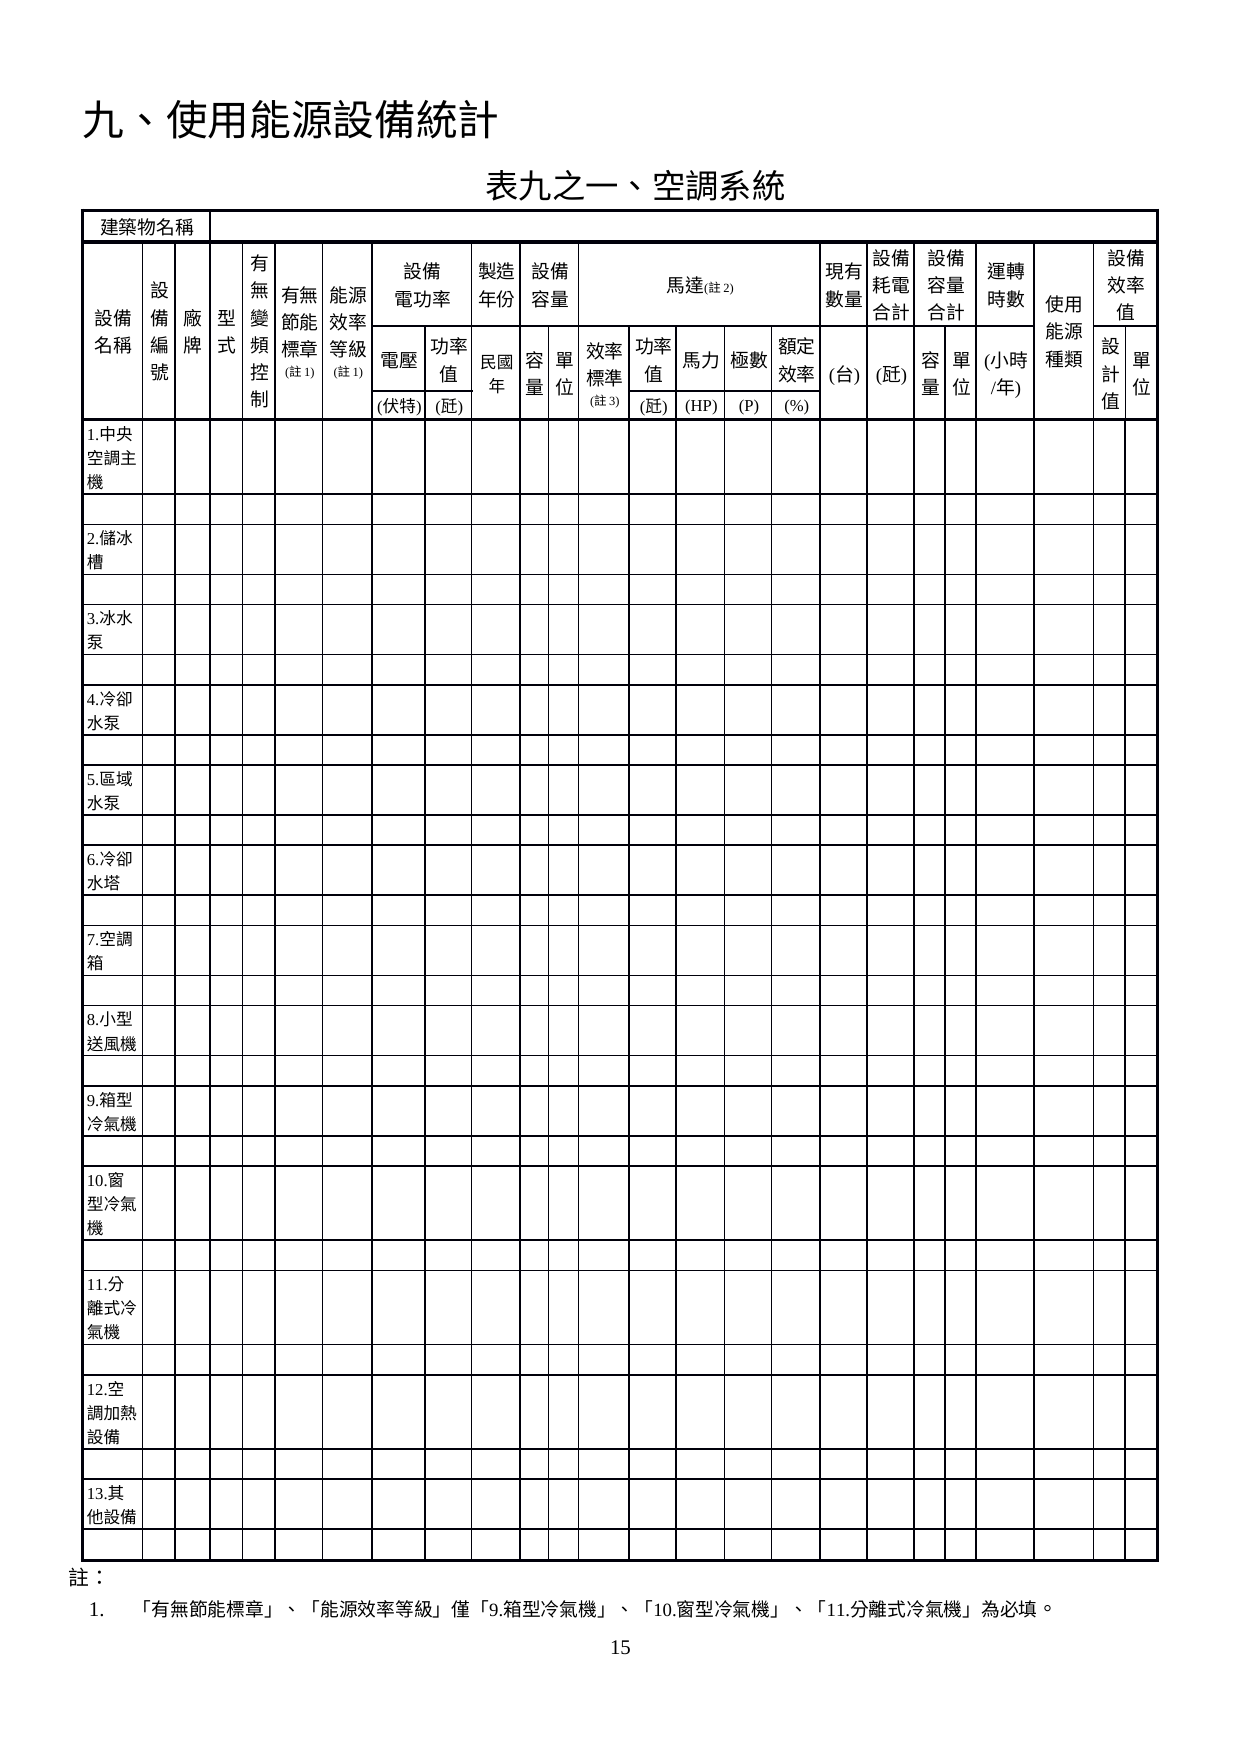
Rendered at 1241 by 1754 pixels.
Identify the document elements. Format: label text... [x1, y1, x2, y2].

table_cell [373, 1167, 424, 1239]
table_cell [521, 605, 548, 654]
table_cell [1126, 896, 1156, 924]
table_cell [772, 846, 819, 894]
table_cell 馬力 [677, 327, 724, 390]
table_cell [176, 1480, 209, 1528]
table_cell [84, 495, 142, 523]
table_cell [1126, 976, 1156, 1005]
table_cell [1035, 575, 1093, 604]
table_cell [1094, 525, 1124, 573]
table_cell [323, 1271, 371, 1344]
table_cell 設備編號 [143, 244, 174, 418]
table_cell [725, 575, 771, 604]
table_cell [143, 846, 174, 894]
table_cell [1094, 1137, 1124, 1165]
table_cell [946, 896, 975, 924]
table_cell [915, 1271, 944, 1344]
table_cell [323, 846, 371, 894]
table_cell 1.中央空調主機 [84, 421, 142, 493]
table_cell [868, 605, 913, 654]
table_cell [211, 1056, 242, 1085]
table_cell [1126, 1056, 1156, 1085]
table_cell [276, 1006, 322, 1055]
table_cell [868, 1056, 913, 1085]
table_cell [472, 575, 519, 604]
table_cell [677, 926, 724, 974]
table_cell [772, 1271, 819, 1344]
table_cell [677, 605, 724, 654]
table_cell 5.區域水泵 [84, 766, 142, 814]
table_cell [977, 926, 1033, 974]
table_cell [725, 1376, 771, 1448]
table_cell [977, 605, 1033, 654]
table_cell [579, 1137, 628, 1165]
table_cell [549, 816, 578, 844]
table_cell 效率標準(註3) [579, 327, 628, 418]
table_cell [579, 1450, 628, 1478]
table_cell [677, 766, 724, 814]
table_cell [946, 1137, 975, 1165]
table_cell [630, 1056, 675, 1085]
table_cell [373, 421, 424, 493]
table_cell [1035, 816, 1093, 844]
table_cell 容量 [915, 327, 944, 418]
table_cell [1126, 1137, 1156, 1165]
table_cell [472, 1137, 519, 1165]
table_cell [143, 1056, 174, 1085]
table_cell [977, 1087, 1033, 1135]
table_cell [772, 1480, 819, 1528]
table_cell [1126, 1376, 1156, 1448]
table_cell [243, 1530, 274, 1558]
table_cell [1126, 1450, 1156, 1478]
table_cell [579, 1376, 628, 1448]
table_cell [630, 816, 675, 844]
table_cell [1094, 736, 1124, 764]
table_cell [868, 686, 913, 734]
table_cell [323, 655, 371, 684]
table_cell [176, 421, 209, 493]
table_cell [1126, 1271, 1156, 1344]
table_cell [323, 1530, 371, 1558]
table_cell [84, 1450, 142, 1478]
table_cell [630, 686, 675, 734]
table_cell [472, 926, 519, 974]
table_cell [243, 686, 274, 734]
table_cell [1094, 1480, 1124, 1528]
table_cell [373, 605, 424, 654]
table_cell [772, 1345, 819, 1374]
table_cell [1094, 686, 1124, 734]
table_cell [1035, 421, 1093, 493]
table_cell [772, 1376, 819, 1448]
table_cell [472, 976, 519, 1005]
table_cell [472, 1271, 519, 1344]
table_cell [868, 896, 913, 924]
table_cell [677, 816, 724, 844]
table_cell [176, 846, 209, 894]
table_cell [677, 525, 724, 573]
table_cell [143, 736, 174, 764]
table_cell [176, 976, 209, 1005]
table_cell 單位 [946, 327, 975, 418]
table_cell [677, 1241, 724, 1269]
table_cell [579, 1006, 628, 1055]
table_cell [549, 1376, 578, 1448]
table_cell [276, 896, 322, 924]
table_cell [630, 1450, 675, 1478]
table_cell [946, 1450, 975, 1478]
table_cell [243, 525, 274, 573]
table_cell 設計值 [1094, 327, 1125, 418]
table_cell [243, 766, 274, 814]
table_cell [579, 846, 628, 894]
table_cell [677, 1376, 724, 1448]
table_cell [868, 655, 913, 684]
table_cell [521, 736, 548, 764]
table_cell [426, 736, 471, 764]
table_cell [521, 1056, 548, 1085]
table_cell [630, 575, 675, 604]
table_cell [579, 421, 628, 493]
table_cell [521, 421, 548, 493]
table_cell [243, 1137, 274, 1165]
table_cell [426, 1241, 471, 1269]
table_cell [821, 1137, 866, 1165]
table_cell [725, 736, 771, 764]
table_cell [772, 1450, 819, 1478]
table_cell [946, 976, 975, 1005]
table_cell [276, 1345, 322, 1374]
table_cell [549, 926, 578, 974]
table_cell [915, 926, 944, 974]
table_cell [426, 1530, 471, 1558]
table_cell 有無節能標章(註1) [276, 244, 322, 418]
table_cell [143, 1167, 174, 1239]
table_cell [426, 1167, 471, 1239]
table_cell [1035, 1056, 1093, 1085]
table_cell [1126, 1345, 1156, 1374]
table_cell [725, 525, 771, 573]
table_cell [915, 766, 944, 814]
table_cell [243, 976, 274, 1005]
table_cell [579, 766, 628, 814]
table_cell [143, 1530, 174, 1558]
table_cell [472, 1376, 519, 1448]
table_cell [946, 846, 975, 894]
table_cell [472, 816, 519, 844]
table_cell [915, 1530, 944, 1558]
table_cell [211, 686, 242, 734]
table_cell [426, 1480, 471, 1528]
table_cell [772, 575, 819, 604]
table_cell [977, 766, 1033, 814]
table_cell 型式 [211, 244, 242, 418]
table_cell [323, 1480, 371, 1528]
table_cell [211, 1137, 242, 1165]
table_cell [1126, 525, 1156, 573]
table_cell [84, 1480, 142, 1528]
table_cell [549, 686, 578, 734]
table_cell [373, 575, 424, 604]
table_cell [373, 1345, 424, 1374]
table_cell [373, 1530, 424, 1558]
table_cell [323, 525, 371, 573]
table_cell [373, 926, 424, 974]
table_cell [977, 575, 1033, 604]
table_cell [211, 605, 242, 654]
table_cell [772, 976, 819, 1005]
table_cell [143, 1087, 174, 1135]
table_cell [176, 1167, 209, 1239]
table_cell [725, 495, 771, 523]
table_cell [276, 575, 322, 604]
table_cell [946, 736, 975, 764]
table_cell [211, 1241, 242, 1269]
table_cell 單位 [1126, 327, 1156, 418]
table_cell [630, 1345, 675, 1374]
table_cell [677, 976, 724, 1005]
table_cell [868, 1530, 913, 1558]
table_cell [1035, 896, 1093, 924]
table_cell [373, 1087, 424, 1135]
table_cell [243, 1006, 274, 1055]
table_cell [868, 736, 913, 764]
table_cell [211, 525, 242, 573]
table_cell [243, 605, 274, 654]
table_cell [549, 1006, 578, 1055]
table_header [211, 212, 1156, 240]
table_cell [549, 736, 578, 764]
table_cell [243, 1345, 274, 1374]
table_cell [243, 1167, 274, 1239]
table_cell [677, 1271, 724, 1344]
table_cell [821, 575, 866, 604]
table_cell [521, 525, 548, 573]
table_cell [946, 525, 975, 573]
table_cell [725, 976, 771, 1005]
table_cell [821, 421, 866, 493]
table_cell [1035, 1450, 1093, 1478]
table_cell [725, 816, 771, 844]
table_cell [211, 926, 242, 974]
table_cell [211, 1087, 242, 1135]
table_cell (%) [772, 392, 819, 418]
table_cell [1126, 655, 1156, 684]
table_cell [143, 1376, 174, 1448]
table_cell [868, 1137, 913, 1165]
table_cell [1035, 495, 1093, 523]
table_cell [579, 605, 628, 654]
table_cell [915, 1167, 944, 1239]
table_cell [472, 736, 519, 764]
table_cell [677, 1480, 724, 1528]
table_cell [1094, 816, 1124, 844]
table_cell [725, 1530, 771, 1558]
table_cell [426, 976, 471, 1005]
table_cell [677, 655, 724, 684]
table_cell [549, 846, 578, 894]
table_cell [426, 896, 471, 924]
table_cell [630, 926, 675, 974]
table_cell [946, 421, 975, 493]
table_cell [725, 1137, 771, 1165]
table_cell [373, 816, 424, 844]
table_cell [579, 495, 628, 523]
table_cell [946, 655, 975, 684]
table_cell [373, 1006, 424, 1055]
table_cell [630, 655, 675, 684]
table_cell [521, 686, 548, 734]
table_cell [725, 605, 771, 654]
table_cell [1126, 1241, 1156, 1269]
table_cell [772, 926, 819, 974]
table_cell [472, 846, 519, 894]
table_cell [472, 655, 519, 684]
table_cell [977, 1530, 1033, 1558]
table_cell [143, 926, 174, 974]
table_cell [373, 1271, 424, 1344]
table_cell [426, 766, 471, 814]
table_cell [915, 846, 944, 894]
table_cell 有無變頻控制 [243, 244, 274, 418]
table_cell [84, 575, 142, 604]
table_cell [1035, 1167, 1093, 1239]
table_cell [426, 1271, 471, 1344]
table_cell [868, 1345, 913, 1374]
table_cell [946, 926, 975, 974]
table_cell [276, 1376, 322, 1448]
table_cell [521, 1006, 548, 1055]
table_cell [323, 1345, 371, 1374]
table_cell [677, 495, 724, 523]
table_cell [549, 421, 578, 493]
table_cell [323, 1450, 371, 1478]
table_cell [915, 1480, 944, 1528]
table_cell [946, 495, 975, 523]
table_cell [946, 1271, 975, 1344]
table_cell [725, 655, 771, 684]
table_cell [143, 766, 174, 814]
table_cell (瓩) [868, 327, 913, 418]
table_cell [772, 1241, 819, 1269]
table_cell [915, 1056, 944, 1085]
table_cell [549, 1056, 578, 1085]
table_cell [521, 655, 548, 684]
table_cell [725, 766, 771, 814]
table_cell [977, 1167, 1033, 1239]
table_cell [1035, 1006, 1093, 1055]
table_cell [630, 605, 675, 654]
table_cell [579, 926, 628, 974]
table_cell [176, 495, 209, 523]
table_cell [373, 686, 424, 734]
table_cell 設備效率值 [1094, 244, 1156, 325]
table_cell [630, 1006, 675, 1055]
table_cell [821, 655, 866, 684]
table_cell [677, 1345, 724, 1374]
table_cell [821, 605, 866, 654]
table_cell [243, 816, 274, 844]
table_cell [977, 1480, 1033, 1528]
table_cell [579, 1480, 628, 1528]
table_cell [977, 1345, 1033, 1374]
table_cell [1094, 1167, 1124, 1239]
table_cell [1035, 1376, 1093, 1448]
table_cell [276, 495, 322, 523]
table_cell [630, 896, 675, 924]
table_cell [915, 495, 944, 523]
table_cell [549, 1087, 578, 1135]
table_cell [276, 655, 322, 684]
table_cell 4.冷卻水泵 [84, 686, 142, 734]
table_cell (HP) [677, 392, 724, 418]
table_cell [211, 846, 242, 894]
table_cell [276, 976, 322, 1005]
table_cell [549, 655, 578, 684]
table_cell [323, 976, 371, 1005]
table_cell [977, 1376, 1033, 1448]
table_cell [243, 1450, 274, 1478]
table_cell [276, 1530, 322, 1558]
table_cell [1094, 1271, 1124, 1344]
table_cell [868, 1271, 913, 1344]
table_cell [426, 605, 471, 654]
table_cell [946, 1006, 975, 1055]
table_cell [373, 495, 424, 523]
table_cell [426, 686, 471, 734]
table_cell [521, 575, 548, 604]
table_cell [915, 575, 944, 604]
table_cell [977, 495, 1033, 523]
table_cell [630, 1271, 675, 1344]
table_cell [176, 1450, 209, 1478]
table_cell [323, 766, 371, 814]
table_cell [1126, 575, 1156, 604]
table_cell [276, 421, 322, 493]
table_cell [630, 525, 675, 573]
table_cell [1126, 766, 1156, 814]
table_cell [84, 1056, 142, 1085]
table_cell [84, 896, 142, 924]
table_cell [915, 976, 944, 1005]
table_cell [946, 1056, 975, 1085]
table_cell [211, 1167, 242, 1239]
table_cell [1035, 1137, 1093, 1165]
table_cell [1035, 976, 1093, 1005]
table_cell [373, 655, 424, 684]
table_cell [323, 1167, 371, 1239]
table_cell [946, 816, 975, 844]
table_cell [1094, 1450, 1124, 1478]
table_cell 能源效率等級(註1) [323, 244, 371, 418]
table_cell [143, 976, 174, 1005]
table_cell [725, 1087, 771, 1135]
table_cell [821, 926, 866, 974]
table_cell [176, 1345, 209, 1374]
table_cell [211, 1345, 242, 1374]
table_cell [549, 1241, 578, 1269]
table_cell [276, 686, 322, 734]
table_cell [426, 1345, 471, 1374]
table_cell (伏特) [373, 392, 424, 418]
table_cell [915, 816, 944, 844]
table_cell [521, 926, 548, 974]
table_cell [868, 495, 913, 523]
table_cell [472, 421, 519, 493]
table_cell [821, 1167, 866, 1239]
table_cell [915, 686, 944, 734]
table_cell [176, 1056, 209, 1085]
table_cell [772, 896, 819, 924]
table_cell 馬達(註2) [579, 244, 819, 325]
table_cell [772, 1087, 819, 1135]
text 註： [8, 1562, 1157, 1592]
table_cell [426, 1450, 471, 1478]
table_cell [211, 766, 242, 814]
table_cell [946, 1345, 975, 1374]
table_cell [323, 575, 371, 604]
table_cell [276, 816, 322, 844]
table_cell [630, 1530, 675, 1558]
table_cell 現有數量 [821, 244, 866, 325]
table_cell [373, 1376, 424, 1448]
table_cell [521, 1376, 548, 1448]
text 表九之一、空調系統 [0, 160, 1157, 208]
table_cell [373, 736, 424, 764]
table_cell [579, 816, 628, 844]
table_cell [579, 1241, 628, 1269]
table_cell [426, 655, 471, 684]
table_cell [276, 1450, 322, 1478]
table_cell [868, 575, 913, 604]
table_cell [276, 846, 322, 894]
table_cell [176, 1087, 209, 1135]
table_cell 3.冰水泵 [84, 605, 142, 654]
table_cell [630, 846, 675, 894]
table_cell [1126, 495, 1156, 523]
table_cell [243, 896, 274, 924]
table_cell [211, 816, 242, 844]
table_cell [243, 1056, 274, 1085]
table_cell [176, 525, 209, 573]
table_cell [143, 1137, 174, 1165]
table_cell [211, 896, 242, 924]
table_cell [276, 1087, 322, 1135]
table_cell [323, 495, 371, 523]
table_cell [426, 816, 471, 844]
table_cell 設備容量 [521, 244, 578, 325]
table_cell [323, 605, 371, 654]
table_cell [579, 736, 628, 764]
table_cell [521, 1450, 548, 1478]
table_cell [521, 896, 548, 924]
table_cell [84, 1137, 142, 1165]
table_cell [772, 495, 819, 523]
table_cell [243, 1271, 274, 1344]
table_cell [868, 1087, 913, 1135]
table_cell (P) [725, 392, 771, 418]
table_cell [946, 1167, 975, 1239]
table_cell [677, 1167, 724, 1239]
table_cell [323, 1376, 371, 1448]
table_cell [84, 816, 142, 844]
table_cell [549, 766, 578, 814]
table_cell [1094, 1006, 1124, 1055]
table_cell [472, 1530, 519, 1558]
table_cell 功率值 [426, 327, 471, 390]
table_cell [579, 976, 628, 1005]
table_cell [677, 896, 724, 924]
table_cell [977, 896, 1033, 924]
table_cell [725, 926, 771, 974]
table_cell [176, 816, 209, 844]
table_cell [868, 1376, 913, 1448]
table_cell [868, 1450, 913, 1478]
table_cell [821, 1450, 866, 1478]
table_cell [772, 816, 819, 844]
table_cell [772, 766, 819, 814]
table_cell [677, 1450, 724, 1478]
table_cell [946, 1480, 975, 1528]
table_cell [725, 1271, 771, 1344]
table_cell [549, 976, 578, 1005]
table_cell [1094, 846, 1124, 894]
table_cell [579, 655, 628, 684]
table_cell [143, 1006, 174, 1055]
table_cell [276, 736, 322, 764]
table_cell [521, 1271, 548, 1344]
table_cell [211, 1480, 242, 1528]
table_cell 功率值 [630, 327, 675, 390]
table_cell [323, 1056, 371, 1085]
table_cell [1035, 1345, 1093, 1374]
table_cell [211, 495, 242, 523]
table_cell [1126, 816, 1156, 844]
table_cell [868, 421, 913, 493]
table_cell [1126, 1087, 1156, 1135]
table_cell [630, 1241, 675, 1269]
table_cell 11.分離式冷氣機 [84, 1271, 142, 1344]
table_cell [1094, 976, 1124, 1005]
table_cell [1094, 655, 1124, 684]
table_cell [143, 655, 174, 684]
table_cell [143, 575, 174, 604]
table_cell [143, 605, 174, 654]
table_cell [143, 1241, 174, 1269]
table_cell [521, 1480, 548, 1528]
table_cell [276, 1271, 322, 1344]
table_cell [472, 605, 519, 654]
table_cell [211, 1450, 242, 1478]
table_cell [821, 736, 866, 764]
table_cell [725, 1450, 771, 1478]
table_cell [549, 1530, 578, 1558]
table_cell [276, 1056, 322, 1085]
table_cell 6.冷卻水塔 [84, 846, 142, 894]
table_cell [677, 1137, 724, 1165]
table_cell [243, 421, 274, 493]
table_cell [373, 1137, 424, 1165]
table_cell [243, 736, 274, 764]
table_cell [677, 1006, 724, 1055]
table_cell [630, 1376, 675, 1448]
table_cell [472, 896, 519, 924]
table_cell [630, 1087, 675, 1135]
table_cell [84, 655, 142, 684]
table_cell [868, 1167, 913, 1239]
table_cell [579, 1056, 628, 1085]
table_cell [1094, 605, 1124, 654]
table_cell [323, 926, 371, 974]
table_cell [821, 1006, 866, 1055]
table_cell [243, 1241, 274, 1269]
table_cell [276, 525, 322, 573]
table_cell [630, 1137, 675, 1165]
table_cell [276, 766, 322, 814]
table_cell 製造 年份 [472, 244, 519, 325]
table_cell [1126, 686, 1156, 734]
table_cell 電壓 [373, 327, 424, 390]
table_cell [677, 846, 724, 894]
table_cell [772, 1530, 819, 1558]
table_cell [426, 575, 471, 604]
table_cell 單位 [549, 327, 578, 418]
table_cell [1094, 926, 1124, 974]
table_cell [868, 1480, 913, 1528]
table_cell [143, 816, 174, 844]
table_cell [521, 1241, 548, 1269]
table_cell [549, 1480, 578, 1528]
table_cell [946, 575, 975, 604]
table_cell [1094, 421, 1124, 493]
table_cell [176, 766, 209, 814]
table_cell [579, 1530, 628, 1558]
table_cell (台) [821, 327, 866, 418]
table_cell [549, 525, 578, 573]
text 九、使用能源設備統計 [83, 87, 1157, 148]
table_cell [821, 976, 866, 1005]
table_cell [821, 1241, 866, 1269]
table_cell [243, 575, 274, 604]
table_cell [579, 525, 628, 573]
table_header 建築物名稱 [84, 212, 209, 240]
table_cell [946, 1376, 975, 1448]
table_cell [821, 525, 866, 573]
table_cell [373, 525, 424, 573]
table_cell [426, 1087, 471, 1135]
table_cell [821, 1271, 866, 1344]
table_cell [323, 1241, 371, 1269]
table_cell 額定效率 [772, 327, 819, 390]
list 「有無節能標章」、「能源效率等級」僅「9.箱型冷氣機」、「10.窗型冷氣機」、「11.分離式冷氣機」為必填。 [89, 1592, 1157, 1622]
table_cell [323, 1006, 371, 1055]
table_cell [549, 1271, 578, 1344]
table_cell [579, 575, 628, 604]
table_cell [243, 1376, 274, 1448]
table_cell [323, 816, 371, 844]
table_cell [323, 736, 371, 764]
table_cell [549, 575, 578, 604]
table_cell [772, 1167, 819, 1239]
table_cell [472, 1241, 519, 1269]
table_cell [1094, 1241, 1124, 1269]
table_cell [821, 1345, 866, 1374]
table_cell [1126, 1006, 1156, 1055]
table_cell [323, 421, 371, 493]
table_cell [1035, 736, 1093, 764]
table_cell [725, 1167, 771, 1239]
table_cell [176, 1241, 209, 1269]
table_cell [1094, 896, 1124, 924]
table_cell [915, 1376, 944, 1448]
table_cell [426, 421, 471, 493]
table_cell [84, 1241, 142, 1269]
table_cell [868, 1241, 913, 1269]
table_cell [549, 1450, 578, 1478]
table_cell [84, 1345, 142, 1374]
table_cell [1035, 1241, 1093, 1269]
table_cell [1094, 1087, 1124, 1135]
table_cell [276, 605, 322, 654]
table_cell [725, 421, 771, 493]
table_cell [915, 1241, 944, 1269]
table_cell [1035, 1271, 1093, 1344]
table_cell 容量 [521, 327, 548, 418]
table_cell [176, 575, 209, 604]
table_cell [426, 1137, 471, 1165]
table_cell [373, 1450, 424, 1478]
table_cell 7.空調箱 [84, 926, 142, 974]
table_cell [1035, 605, 1093, 654]
table_cell [630, 766, 675, 814]
table_cell [821, 1087, 866, 1135]
table_cell [677, 736, 724, 764]
table_cell [915, 736, 944, 764]
table_cell [772, 605, 819, 654]
table_cell [977, 816, 1033, 844]
table_cell [977, 686, 1033, 734]
table_cell [549, 605, 578, 654]
table_cell [211, 1006, 242, 1055]
table_cell [772, 1056, 819, 1085]
table_cell [772, 655, 819, 684]
table_cell [725, 1056, 771, 1085]
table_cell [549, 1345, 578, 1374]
table_cell 10.窗型冷氣機 [84, 1167, 142, 1239]
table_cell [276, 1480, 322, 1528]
table_cell [915, 421, 944, 493]
table_cell [915, 1006, 944, 1055]
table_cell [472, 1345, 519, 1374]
table_cell [868, 926, 913, 974]
table_cell [276, 926, 322, 974]
table_cell [946, 1087, 975, 1135]
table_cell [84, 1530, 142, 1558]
table_cell [579, 1167, 628, 1239]
table_cell [426, 846, 471, 894]
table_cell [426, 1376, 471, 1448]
table_cell [176, 926, 209, 974]
table_cell [772, 525, 819, 573]
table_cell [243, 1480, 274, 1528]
table_cell [426, 495, 471, 523]
table_cell [821, 896, 866, 924]
table_cell [1126, 926, 1156, 974]
table_cell [630, 976, 675, 1005]
table_cell [243, 1087, 274, 1135]
table_cell [977, 525, 1033, 573]
table_cell [1035, 1087, 1093, 1135]
table_cell [521, 816, 548, 844]
table_cell [772, 1006, 819, 1055]
table_cell [176, 686, 209, 734]
table_cell [276, 1137, 322, 1165]
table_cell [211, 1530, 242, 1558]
table_cell [1035, 766, 1093, 814]
table_cell [1035, 655, 1093, 684]
table_cell [772, 686, 819, 734]
table_cell [84, 976, 142, 1005]
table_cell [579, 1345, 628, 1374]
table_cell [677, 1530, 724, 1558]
table_cell [472, 525, 519, 573]
table_cell [1035, 846, 1093, 894]
table_cell [521, 1087, 548, 1135]
table_cell [868, 816, 913, 844]
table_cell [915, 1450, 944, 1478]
table_cell [677, 421, 724, 493]
table_cell [915, 655, 944, 684]
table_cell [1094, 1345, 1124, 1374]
table_cell [946, 605, 975, 654]
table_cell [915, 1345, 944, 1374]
table_cell 設備 耗電 合計 [868, 244, 913, 325]
table_cell [1094, 575, 1124, 604]
table_cell [472, 495, 519, 523]
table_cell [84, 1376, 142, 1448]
table_cell [821, 686, 866, 734]
table_cell [521, 1167, 548, 1239]
table_cell [1035, 525, 1093, 573]
table_cell [725, 1006, 771, 1055]
table_cell [426, 1006, 471, 1055]
table_cell [549, 1167, 578, 1239]
table_cell [946, 1241, 975, 1269]
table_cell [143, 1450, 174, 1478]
table_cell [373, 896, 424, 924]
table_cell [915, 1087, 944, 1135]
table_cell [521, 1137, 548, 1165]
table_cell [373, 976, 424, 1005]
table_cell [977, 1241, 1033, 1269]
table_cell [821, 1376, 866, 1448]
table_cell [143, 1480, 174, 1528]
table_cell [725, 686, 771, 734]
table_cell [276, 1241, 322, 1269]
table_cell [521, 766, 548, 814]
table_cell [1126, 605, 1156, 654]
table_cell [977, 976, 1033, 1005]
table_cell [521, 495, 548, 523]
table_cell 運轉 時數 [977, 244, 1033, 325]
table_cell [868, 976, 913, 1005]
table_cell [472, 1167, 519, 1239]
table_cell [426, 1056, 471, 1085]
table_cell [915, 525, 944, 573]
table_cell [579, 686, 628, 734]
table_cell [176, 1006, 209, 1055]
table_cell 使用 能源 種類 [1035, 244, 1093, 418]
table_cell [176, 896, 209, 924]
table_cell 2.儲冰槽 [84, 525, 142, 573]
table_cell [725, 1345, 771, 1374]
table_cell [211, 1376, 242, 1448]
table_cell [868, 1006, 913, 1055]
table_cell [677, 575, 724, 604]
table_cell [323, 686, 371, 734]
table_cell [143, 1345, 174, 1374]
table_cell [1035, 926, 1093, 974]
table_cell 極數 [725, 327, 771, 390]
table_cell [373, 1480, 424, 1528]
table_cell [579, 1087, 628, 1135]
table_cell [472, 766, 519, 814]
table_cell [725, 896, 771, 924]
table_cell [243, 655, 274, 684]
table_cell [276, 1167, 322, 1239]
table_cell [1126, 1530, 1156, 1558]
table_cell [549, 495, 578, 523]
table_cell [1094, 1056, 1124, 1085]
table_cell [426, 926, 471, 974]
table_cell [1126, 736, 1156, 764]
table_cell [373, 1056, 424, 1085]
table_cell [143, 686, 174, 734]
table_cell [977, 1006, 1033, 1055]
table_cell [472, 1056, 519, 1085]
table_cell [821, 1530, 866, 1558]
table_cell [677, 1087, 724, 1135]
table_cell [630, 1167, 675, 1239]
table_cell [1126, 421, 1156, 493]
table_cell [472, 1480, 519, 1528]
table_cell [772, 1137, 819, 1165]
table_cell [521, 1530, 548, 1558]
table_cell [521, 846, 548, 894]
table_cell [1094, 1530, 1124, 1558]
table_cell [1126, 846, 1156, 894]
table_cell 8.小型送風機 [84, 1006, 142, 1055]
table_cell [143, 896, 174, 924]
table_cell [176, 1271, 209, 1344]
table_cell [176, 655, 209, 684]
table_cell [549, 896, 578, 924]
table_cell [426, 525, 471, 573]
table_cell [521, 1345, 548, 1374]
table_cell [472, 1087, 519, 1135]
table_cell [821, 1056, 866, 1085]
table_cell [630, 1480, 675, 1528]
table_cell [677, 686, 724, 734]
table_cell [821, 846, 866, 894]
table_cell [772, 421, 819, 493]
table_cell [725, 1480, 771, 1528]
table_cell [1126, 1167, 1156, 1239]
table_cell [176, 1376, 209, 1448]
table_cell [977, 846, 1033, 894]
table_cell [772, 736, 819, 764]
table_cell [821, 495, 866, 523]
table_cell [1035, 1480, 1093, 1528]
table_cell [946, 686, 975, 734]
table_cell [211, 1271, 242, 1344]
table_cell 9.箱型冷氣機 [84, 1087, 142, 1135]
table_cell [472, 1006, 519, 1055]
table_cell [977, 1056, 1033, 1085]
table_cell [243, 495, 274, 523]
table_cell [373, 766, 424, 814]
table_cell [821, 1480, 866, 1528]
table_cell [211, 575, 242, 604]
table_cell 民國年 [472, 327, 519, 418]
table_cell [579, 896, 628, 924]
table_cell [323, 1087, 371, 1135]
table_cell [243, 846, 274, 894]
table_cell [977, 1271, 1033, 1344]
table_cell [868, 846, 913, 894]
table_cell [176, 1137, 209, 1165]
table_cell [915, 896, 944, 924]
table_cell 廠牌 [176, 244, 209, 418]
table_cell [915, 1137, 944, 1165]
table_cell [211, 655, 242, 684]
table_cell [725, 1241, 771, 1269]
table_cell [143, 525, 174, 573]
table_cell [211, 736, 242, 764]
table_cell [977, 736, 1033, 764]
table_cell [472, 686, 519, 734]
table_cell [630, 495, 675, 523]
table_cell [868, 525, 913, 573]
table_cell [725, 846, 771, 894]
table_cell [630, 736, 675, 764]
table_cell [579, 1271, 628, 1344]
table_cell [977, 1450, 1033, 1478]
table_cell 設備 容量 合計 [915, 244, 975, 325]
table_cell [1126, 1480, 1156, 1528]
table_cell [143, 421, 174, 493]
table_cell [549, 1137, 578, 1165]
table_cell [977, 1137, 1033, 1165]
table_cell [176, 605, 209, 654]
table_cell (瓩) [426, 392, 471, 418]
table_cell [977, 655, 1033, 684]
table_cell [915, 605, 944, 654]
table_cell [1035, 686, 1093, 734]
table_cell [1094, 495, 1124, 523]
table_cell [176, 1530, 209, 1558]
table_cell 設備名稱 [84, 244, 142, 418]
table_cell [211, 421, 242, 493]
table_cell [84, 736, 142, 764]
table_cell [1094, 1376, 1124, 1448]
table_cell [211, 976, 242, 1005]
table_cell [946, 766, 975, 814]
table_cell (瓩) [630, 392, 675, 418]
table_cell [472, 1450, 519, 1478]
table_cell [521, 976, 548, 1005]
table_cell 設備 電功率 [373, 244, 471, 325]
table_cell [176, 736, 209, 764]
table_cell [373, 846, 424, 894]
table_cell [868, 766, 913, 814]
table_cell [821, 816, 866, 844]
table_cell [373, 1241, 424, 1269]
table_cell (小時 /年) [977, 327, 1033, 418]
table_cell [243, 926, 274, 974]
table_cell [977, 421, 1033, 493]
table_cell [821, 766, 866, 814]
table_cell [323, 1137, 371, 1165]
table_cell [1094, 766, 1124, 814]
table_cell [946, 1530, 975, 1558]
table_cell [323, 896, 371, 924]
table_cell [143, 1271, 174, 1344]
table_cell [630, 421, 675, 493]
table_cell [143, 495, 174, 523]
table_cell [677, 1056, 724, 1085]
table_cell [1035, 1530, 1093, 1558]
